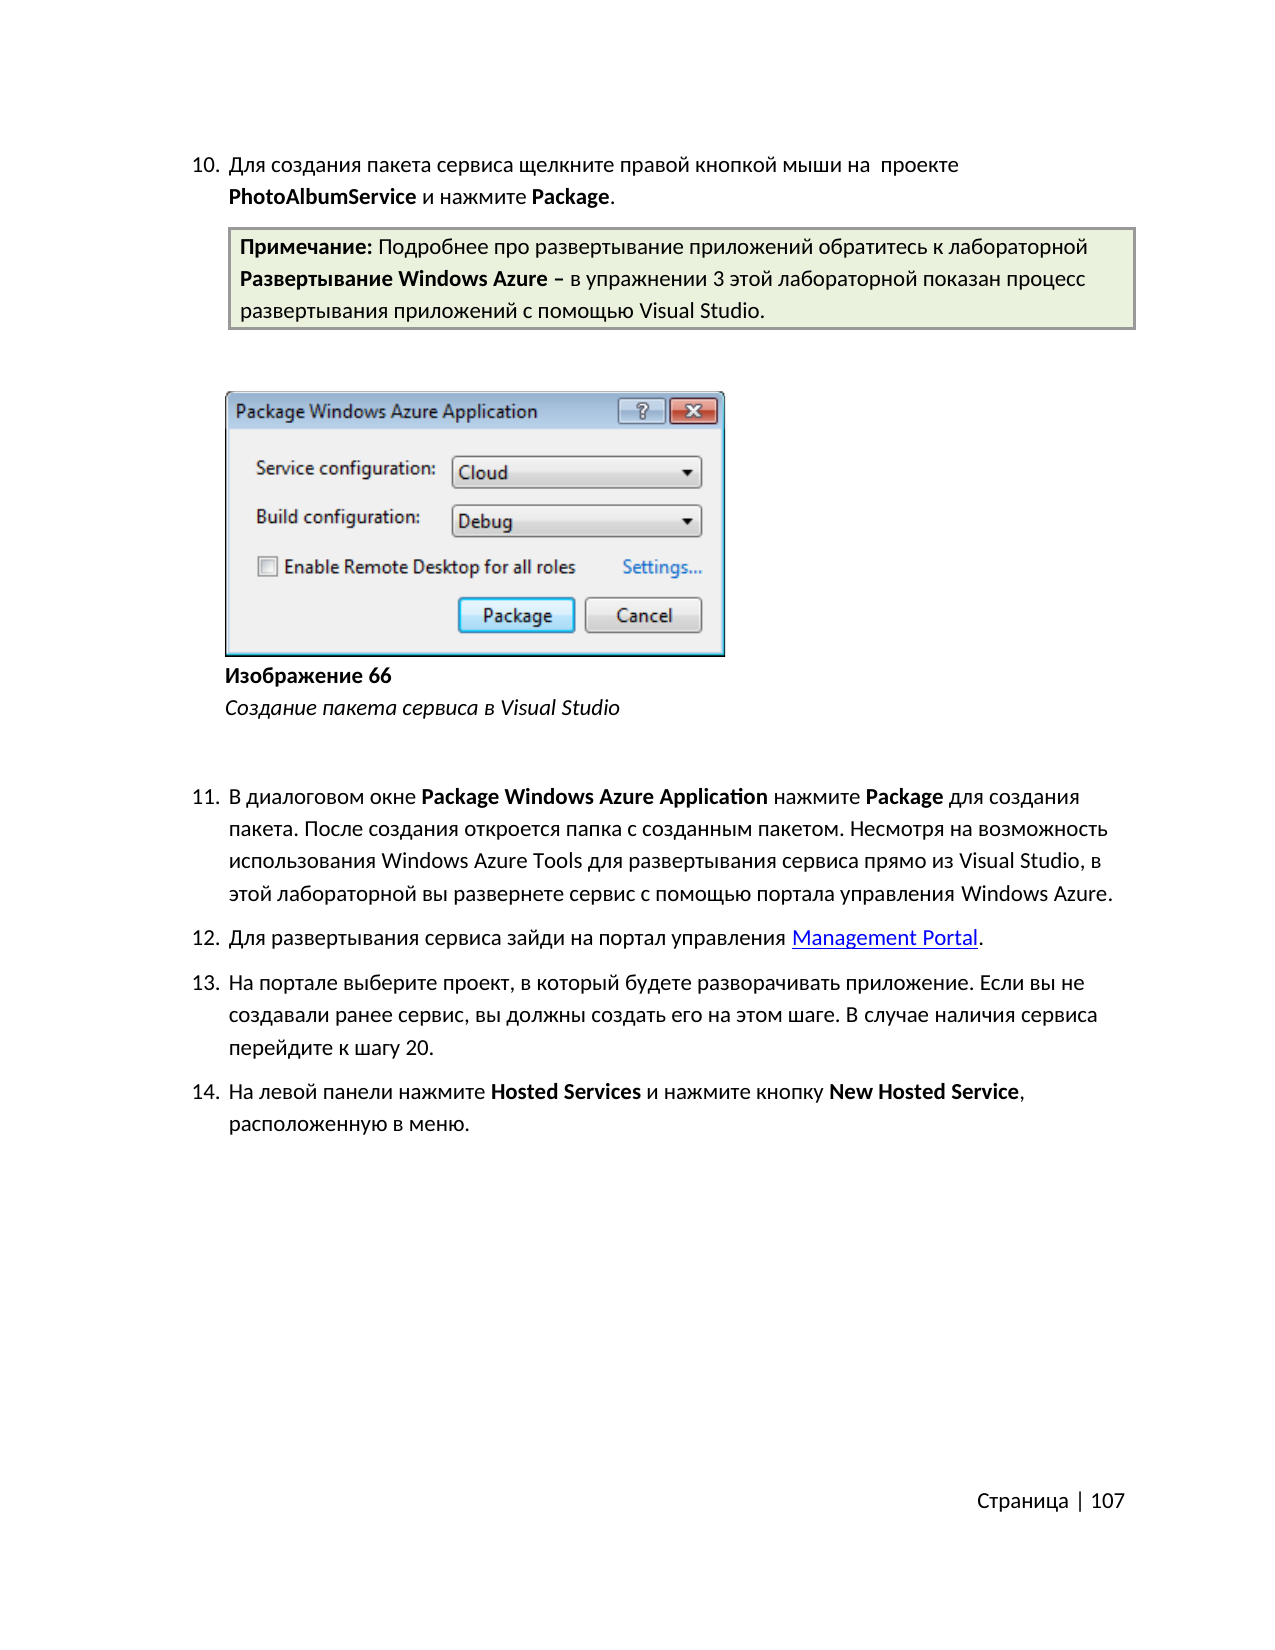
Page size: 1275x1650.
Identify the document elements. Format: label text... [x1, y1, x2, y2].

list На портале выберите проект, в который будете разворачивать приложение. Если вы не создавали ранее сервис, вы должны создать его на этом шаге. В случае наличия сервиса перейдите к шагу 20. [191, 968, 1125, 1061]
list На левой панели нажмите Hosted Services и нажмите кнопку New Hosted Service, расположенную в меню. [191, 1077, 1125, 1137]
text Примечание: Подробнее про развертывание приложений обратитесь к лабораторной Развертывание Windows Azure – в упражнении 3 этой лабораторной показан процесс развертывания приложений с помощью Visual Studio. [231, 230, 1133, 327]
picture [225, 391, 725, 657]
list Для развертывания сервиса зайди на портал управления Management Portal. [191, 923, 1125, 952]
list В диалоговом окне Package Windows Azure Application нажмите Package для создания пакета. После создания откроется папка с созданным пакетом. Несмотря на возможность использования Windows Azure Tools для развертывания сервиса прямо из Visual Studio, в этой лабораторной вы развернете сервис с помощью портала управления Windows Azure. [191, 782, 1125, 907]
text Создание пакета сервиса в Visual Studio [225, 693, 1125, 721]
list Для создания пакета сервиса щелкните правой кнопкой мыши на проекте PhotoAlbumService и нажмите Package. [191, 150, 1125, 210]
